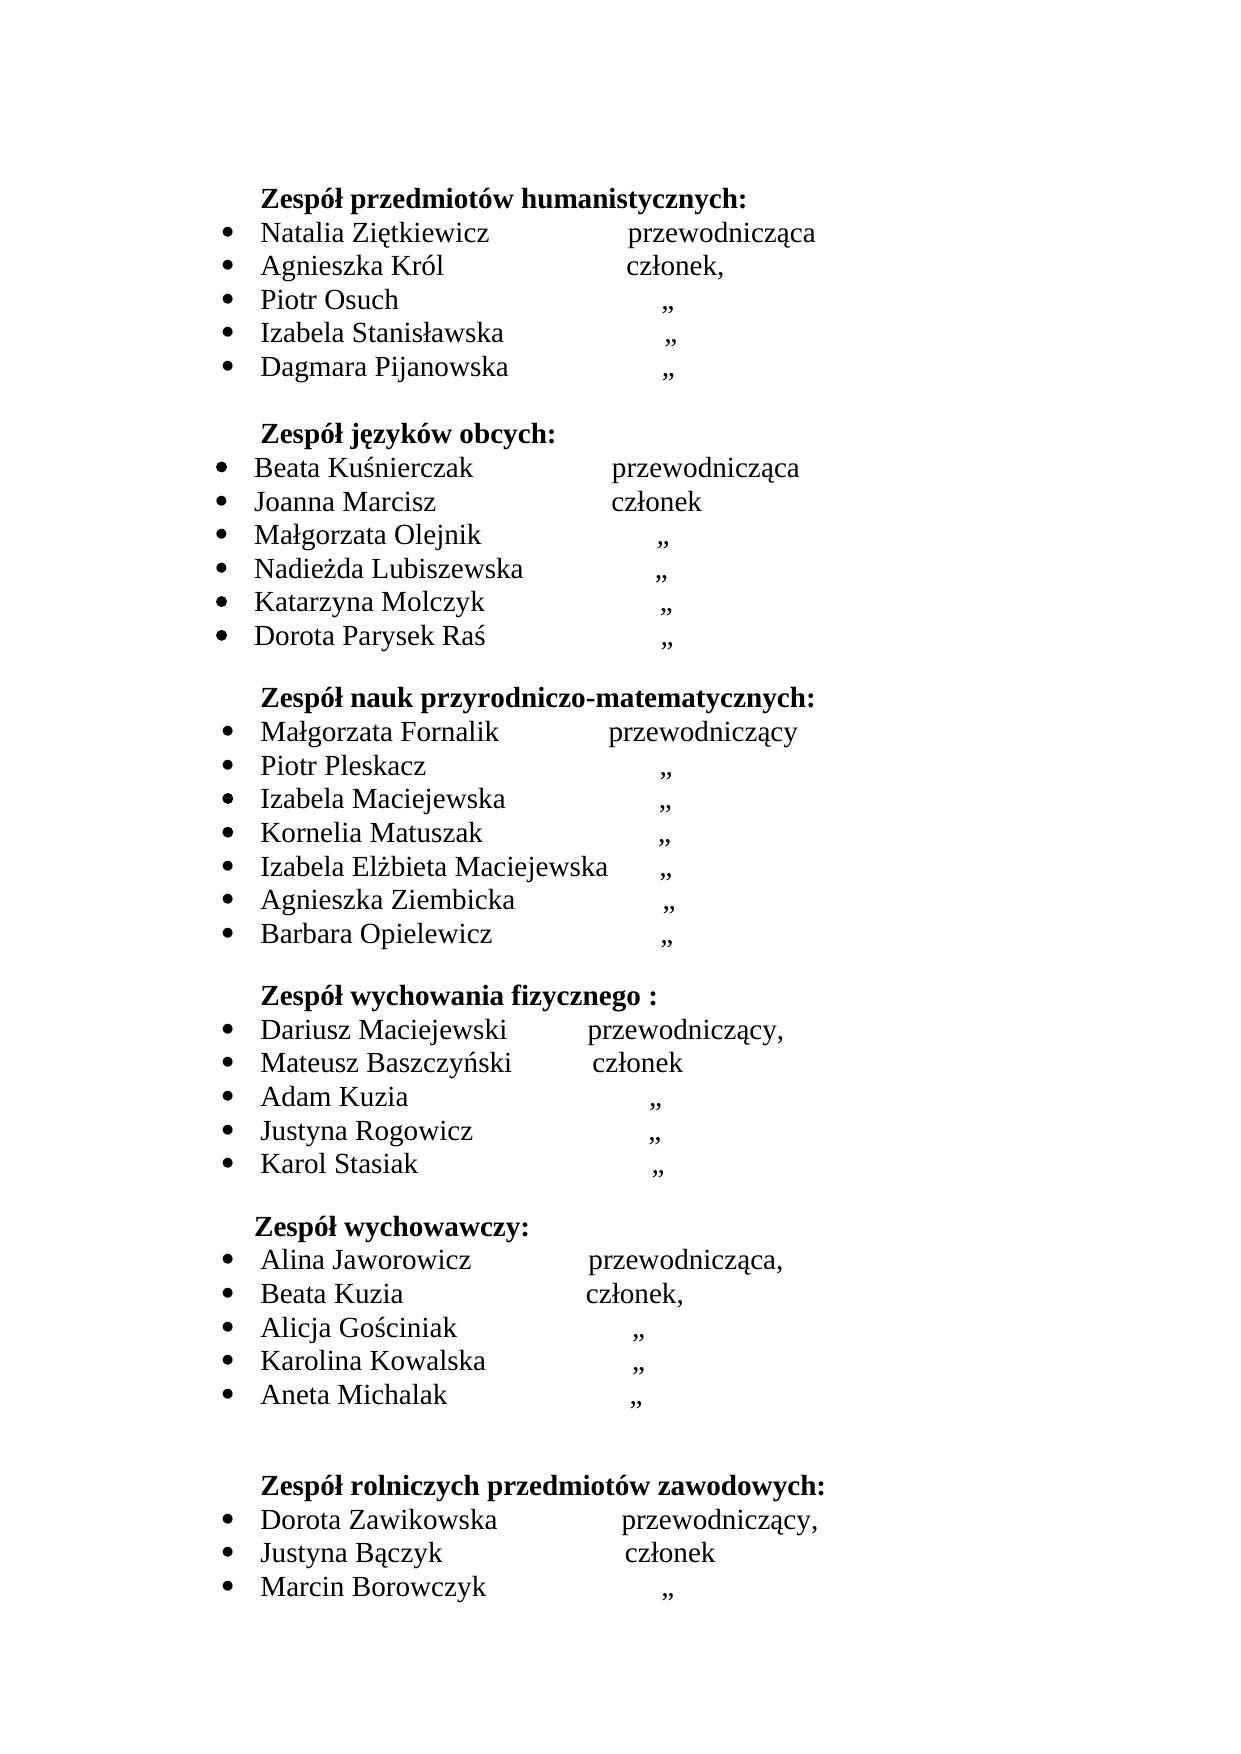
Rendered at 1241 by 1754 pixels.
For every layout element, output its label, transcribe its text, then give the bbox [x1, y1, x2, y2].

list Mateusz Baszczyński członek [223, 1046, 1093, 1079]
list Alina Jaworowicz przewodnicząca, [223, 1242, 1093, 1276]
list Małgorzata Olejnik „ [216, 517, 1093, 551]
text Zespół rolniczych przedmiotów zawodowych: [260, 1468, 1093, 1502]
list Nadieżda Lubiszewska „ [216, 551, 1093, 584]
list Dorota Zawikowska przewodniczący, [223, 1502, 1093, 1535]
list Beata Kuzia członek, [223, 1276, 1093, 1310]
list Dagmara Pijanowska „ [223, 349, 1093, 383]
list Kornelia Matuszak „ [223, 815, 1093, 849]
list Alicja Gościniak „ [223, 1310, 1093, 1343]
list Justyna Bączyk członek [223, 1535, 1093, 1569]
text Zespół języków obcych: [260, 416, 1093, 450]
list Agnieszka Król członek, [223, 248, 1093, 282]
text Zespół przedmiotów humanistycznych: [260, 181, 1093, 215]
text Zespół wychowawczy: [148, 1209, 1093, 1242]
list Dariusz Maciejewski przewodniczący, [223, 1012, 1093, 1046]
list Natalia Ziętkiewicz przewodnicząca [223, 215, 1093, 248]
list Justyna Rogowicz „ [223, 1113, 1093, 1147]
list Izabela Elżbieta Maciejewska „ [223, 849, 1093, 882]
list Adam Kuzia „ [223, 1079, 1093, 1113]
list Izabela Maciejewska „ [223, 781, 1093, 815]
list Joanna Marcisz członek [216, 484, 1093, 517]
list Beata Kuśnierczak przewodnicząca [216, 450, 1093, 484]
list Aneta Michalak „ [223, 1377, 1093, 1411]
list Dorota Parysek Raś „ [216, 618, 1093, 652]
list Piotr Pleskacz „ [223, 748, 1093, 781]
list Piotr Osuch „ [223, 282, 1093, 316]
list Agnieszka Ziembicka „ [223, 882, 1093, 916]
list Małgorzata Fornalik przewodniczący [223, 714, 1093, 748]
text Zespół nauk przyrodniczo-matematycznych: [260, 681, 1093, 714]
list Karolina Kowalska „ [223, 1343, 1093, 1377]
list Karol Stasiak „ [223, 1147, 1093, 1180]
list Marcin Borowczyk „ [223, 1569, 1093, 1603]
list Izabela Stanisławska „ [223, 316, 1093, 349]
text Zespół wychowania fizycznego : [260, 978, 1093, 1012]
list Katarzyna Molczyk „ [216, 584, 1093, 618]
list Barbara Opielewicz „ [223, 916, 1093, 950]
